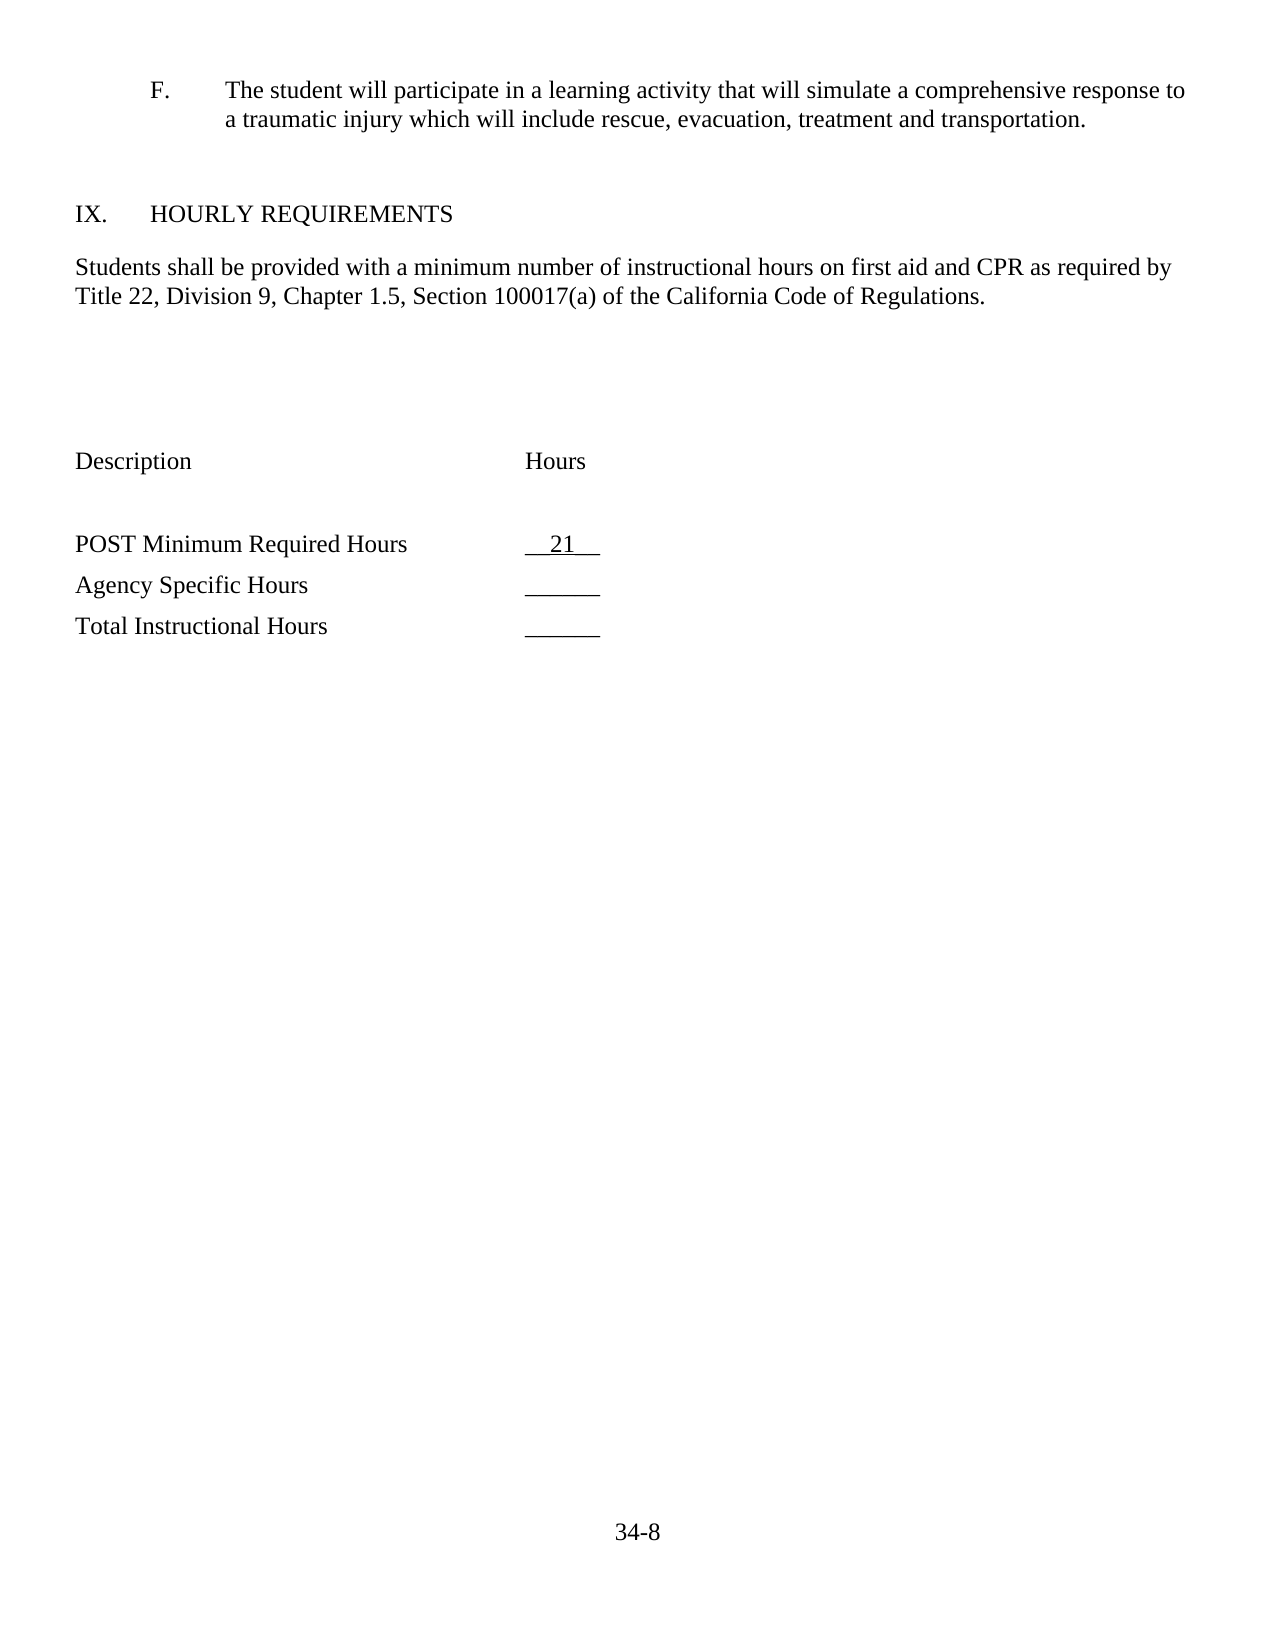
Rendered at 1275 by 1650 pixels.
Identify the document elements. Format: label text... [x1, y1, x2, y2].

text Total Instructional Hours ______ [75, 611, 1200, 640]
text Description Hours [75, 446, 1200, 475]
list The student will participate in a learning activity that will simulate a comprehensive response to a traumatic injury which will include rescue, evacuation, treatment and transportation. [150, 75, 1200, 132]
text Agency Specific Hours ______ [75, 570, 1200, 599]
text POST Minimum Required Hours __21__ [75, 529, 1200, 557]
subtitle HOURLY REQUIREMENTS [75, 199, 1200, 227]
text Students shall be provided with a minimum number of instructional hours on first aid and CPR as required by Title 22, Division 9, Chapter 1.5, Section 100017(a) of the California Code of Regulations. [75, 252, 1200, 310]
